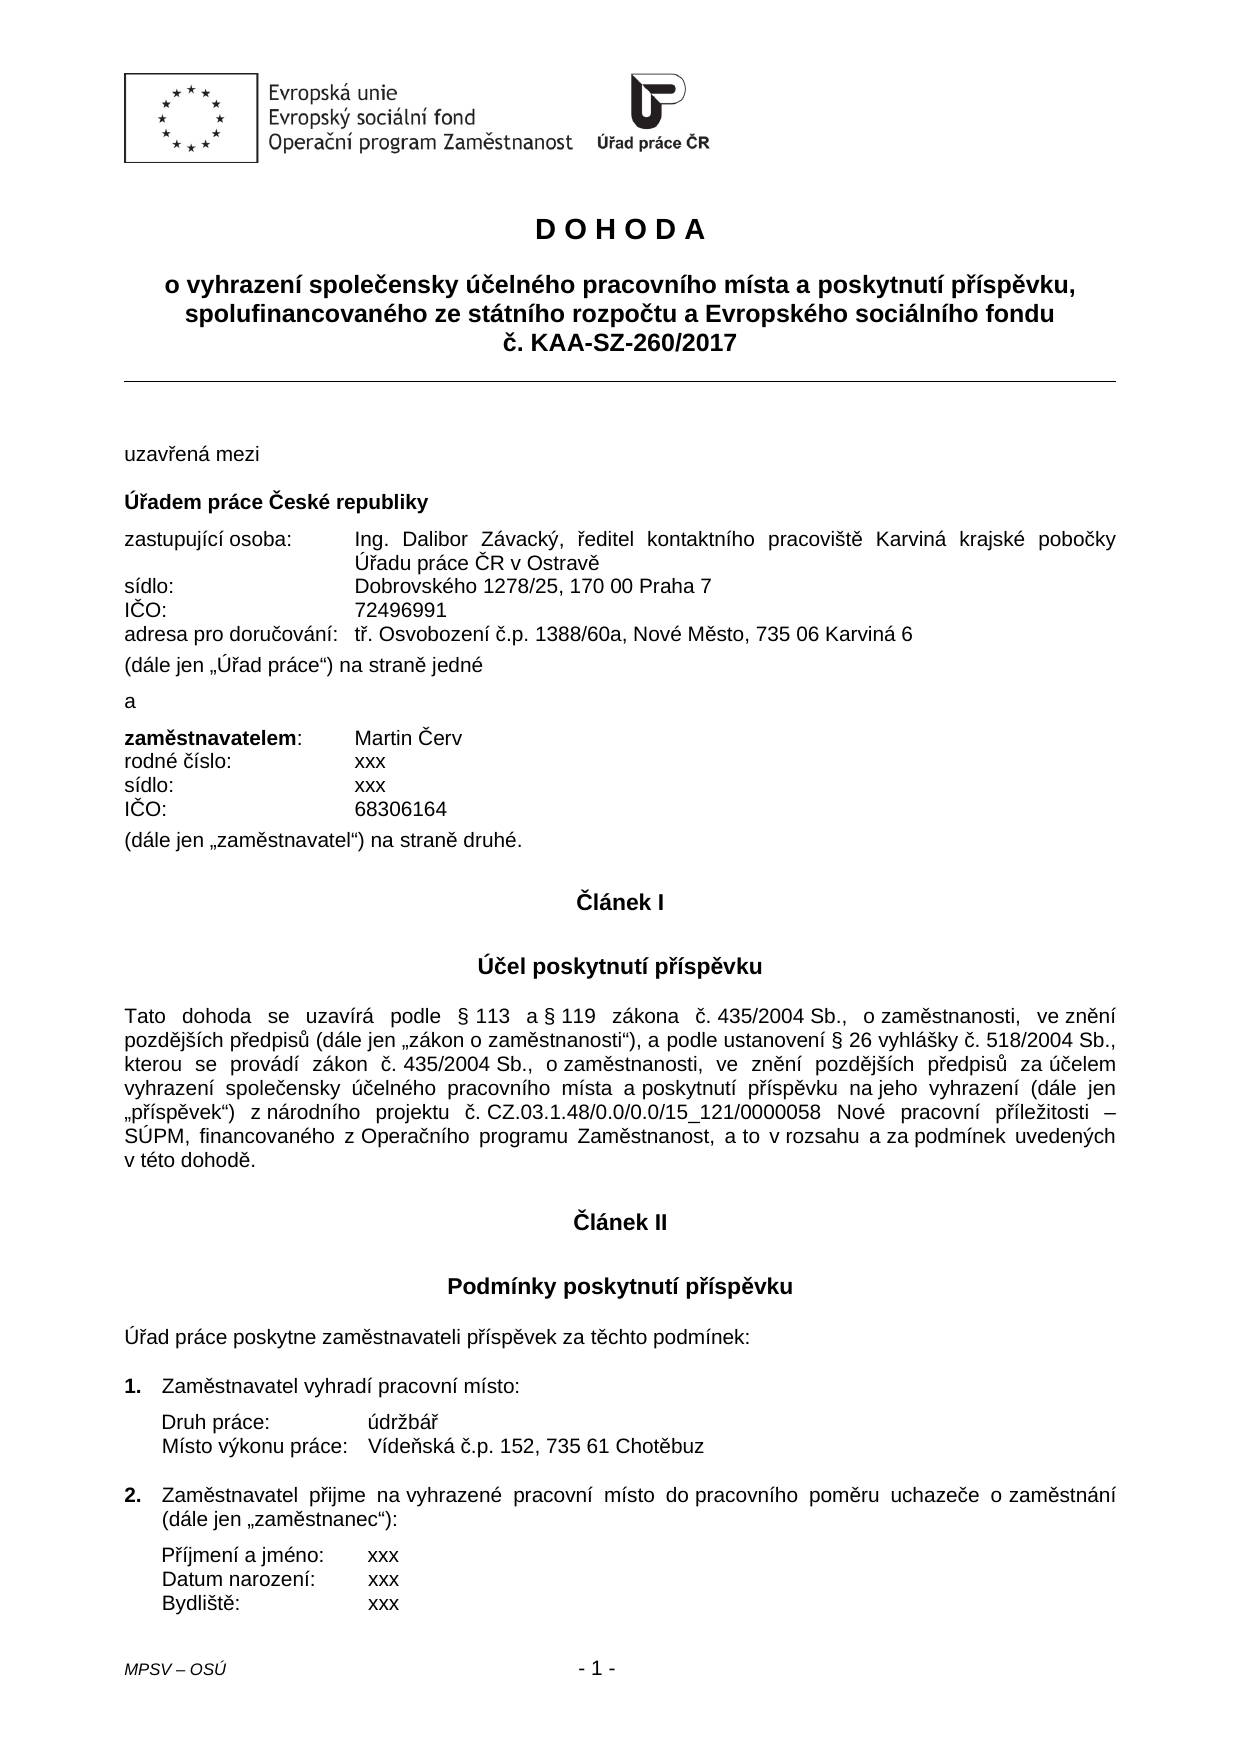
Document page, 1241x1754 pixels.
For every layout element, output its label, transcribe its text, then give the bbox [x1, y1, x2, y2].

text Účel poskytnutí příspěvku [124, 953, 1116, 979]
text Zaměstnavatel přijme na vyhrazené pracovní místo do pracovního poměru uchazeče o zaměstnání (dále jen „zaměstnanec“): [124, 1483, 1116, 1531]
text Podmínky poskytnutí příspěvku [124, 1273, 1116, 1299]
text IČO: 68306164 [124, 797, 1116, 821]
text a [124, 689, 1116, 713]
text Datum narození: xxx [162, 1567, 1116, 1591]
text Druh práce: údržbář [161, 1410, 1116, 1434]
text Příjmení a jméno: xxx [161, 1543, 1116, 1567]
text D O H O D A [124, 212, 1116, 245]
text Místo výkonu práce: Vídeňská č.p. 152, 735 61 Chotěbuz [162, 1434, 1116, 1458]
text uzavřená mezi [124, 442, 1116, 466]
text Článek II [124, 1209, 1116, 1236]
text sídlo: Dobrovského 1278/25, 170 00 Praha 7 [124, 574, 1116, 598]
list Tato dohoda se uzavírá podle § 113 a § 119 zákona č. 435/2004 Sb., o zaměstnanosti, ve znění pozdějších předpisů (dále jen „zákon o zaměstnanosti“), a podle ustanovení § 26 vyhlášky č. 518/2004 Sb., kterou se provádí zákon č. 435/2004 Sb., o zaměstnanosti, ve znění pozdějších předpisů za účelem vyhrazení společensky účelného pracovního místa a poskytnutí příspěvku na jeho vyhrazení (dále jen „příspěvek“) z národního projektu č. CZ.03.1.48/0.0/0.0/15_121/0000058 Nové pracovní příležitosti – SÚPM, financovaného z Operačního programu Zaměstnanost, a to v rozsahu a za podmínek uvedených v této dohodě. [124, 1004, 1116, 1172]
list Úřad práce poskytne zaměstnavateli příspěvek za těchto podmínek: [124, 1324, 1116, 1348]
text Článek I [124, 889, 1116, 915]
text Zaměstnavatel vyhradí pracovní místo: [124, 1373, 1116, 1397]
text č. KAA-SZ-260/2017 [124, 328, 1116, 357]
text Bydliště: xxx [162, 1591, 1116, 1615]
text zastupující osoba: Ing. Dalibor Závacký, ředitel kontaktního pracoviště Karviná krajské pobočky Úřadu práce ČR v Ostravě [124, 526, 1116, 574]
text Úřadem práce České republiky [124, 490, 1116, 514]
text zaměstnavatelem: Martin Červ1 [124, 725, 1116, 749]
text IČO: 72496991 [124, 598, 1116, 622]
text o vyhrazení společensky účelného pracovního místa a poskytnutí příspěvku, spolufinancovaného ze státního rozpočtu a Evropského sociálního fondu [124, 270, 1116, 328]
text rodné číslo: xxx [124, 749, 1116, 773]
text (dále jen „zaměstnavatel“) na straně druhé. [124, 827, 1116, 851]
text (dále jen „Úřad práce“) na straně jedné [124, 652, 1116, 676]
picture [124, 73, 714, 163]
text adresa pro doručování: tř. Osvobození č.p. 1388/60a, Nové Město, 735 06 Karviná 6 [124, 622, 1116, 646]
text sídlo: xxx [124, 773, 1116, 797]
